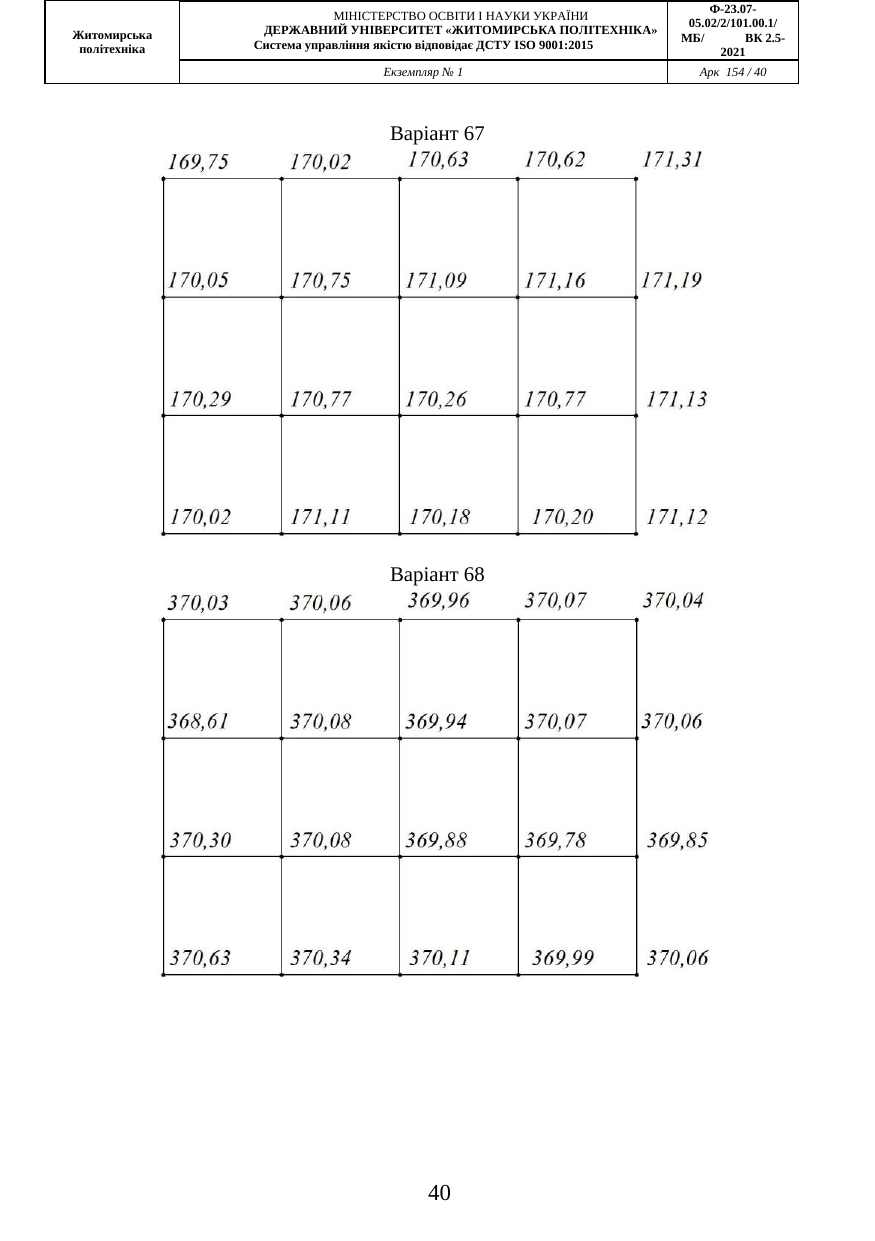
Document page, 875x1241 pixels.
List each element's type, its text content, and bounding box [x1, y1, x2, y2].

picture [158, 586, 711, 980]
text Варіант 68 [199, 562, 675, 586]
text Варіант 67 [199, 120, 675, 144]
picture [158, 145, 711, 539]
